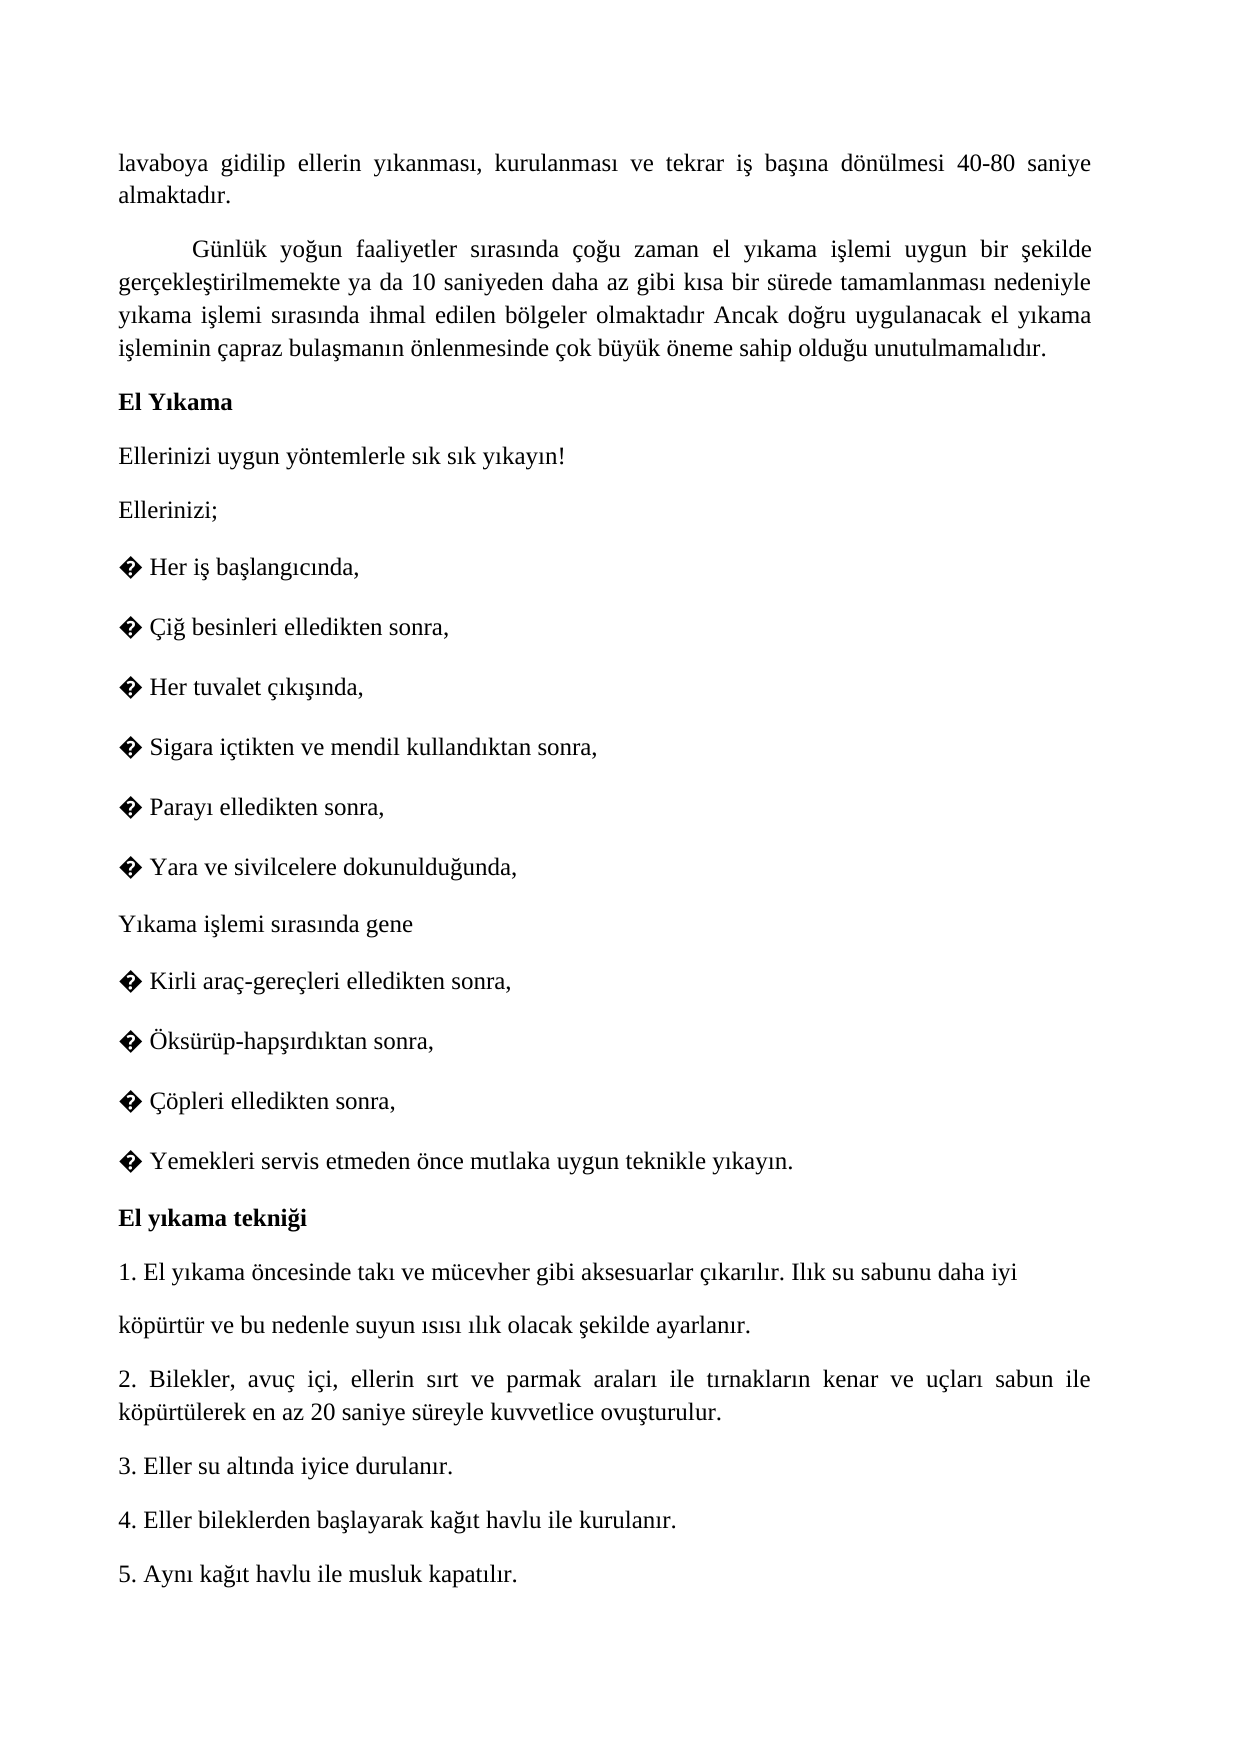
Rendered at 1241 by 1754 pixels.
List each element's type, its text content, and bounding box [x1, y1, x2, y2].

text El yıkama tekniği [118, 1203, 1093, 1232]
text 4. Eller bileklerden başlayarak kağıt havlu ile kurulanır. [118, 1505, 1093, 1534]
text � Çiğ besinleri elledikten sonra, [118, 609, 1093, 643]
text 2. Bilekler, avuç içi, ellerin sırt ve parmak araları ile tırnakların kenar ve uçları sabun ile köpürtülerek en az 20 saniye süreyle kuvvetlice ovuşturulur. [118, 1364, 1093, 1426]
text � Çöpleri elledikten sonra, [118, 1083, 1093, 1117]
text � Her iş başlangıcında, [118, 549, 1093, 583]
text 3. Eller su altında iyice durulanır. [118, 1451, 1093, 1480]
text � Yemekleri servis etmeden önce mutlaka uygun teknikle yıkayın. [118, 1143, 1093, 1177]
text Ellerinizi uygun yöntemlerle sık sık yıkayın! [118, 441, 1093, 470]
text � Öksürüp-hapşırdıktan sonra, [118, 1023, 1093, 1057]
text � Kirli araç-gereçleri elledikten sonra, [118, 963, 1093, 997]
text Ellerinizi; [118, 495, 1093, 524]
text El Yıkama [118, 387, 1093, 416]
text � Parayı elledikten sonra, [118, 789, 1093, 823]
text 1. El yıkama öncesinde takı ve mücevher gibi aksesuarlar çıkarılır. Ilık su sabunu daha iyi [118, 1257, 1093, 1285]
text 5. Aynı kağıt havlu ile musluk kapatılır. [118, 1559, 1093, 1588]
text � Yara ve sivilcelere dokunulduğunda, [118, 849, 1093, 883]
text Günlük yoğun faaliyetler sırasında çoğu zaman el yıkama işlemi uygun bir şekilde gerçekleştirilmemekte ya da 10 saniyeden daha az gibi kısa bir sürede tamamlanması nedeniyle yıkama işlemi sırasında ihmal edilen bölgeler olmaktadır Ancak doğru uygulanacak el yıkama işleminin çapraz bulaşmanın önlenmesinde çok büyük öneme sahip olduğu unutulmamalıdır. [118, 234, 1093, 362]
text Yıkama işlemi sırasında gene [118, 909, 1093, 938]
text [118, 148, 1093, 209]
text köpürtür ve bu nedenle suyun ısısı ılık olacak şekilde ayarlanır. [118, 1311, 1093, 1339]
text � Sigara içtikten ve mendil kullandıktan sonra, [118, 729, 1093, 763]
text � Her tuvalet çıkışında, [118, 669, 1093, 703]
